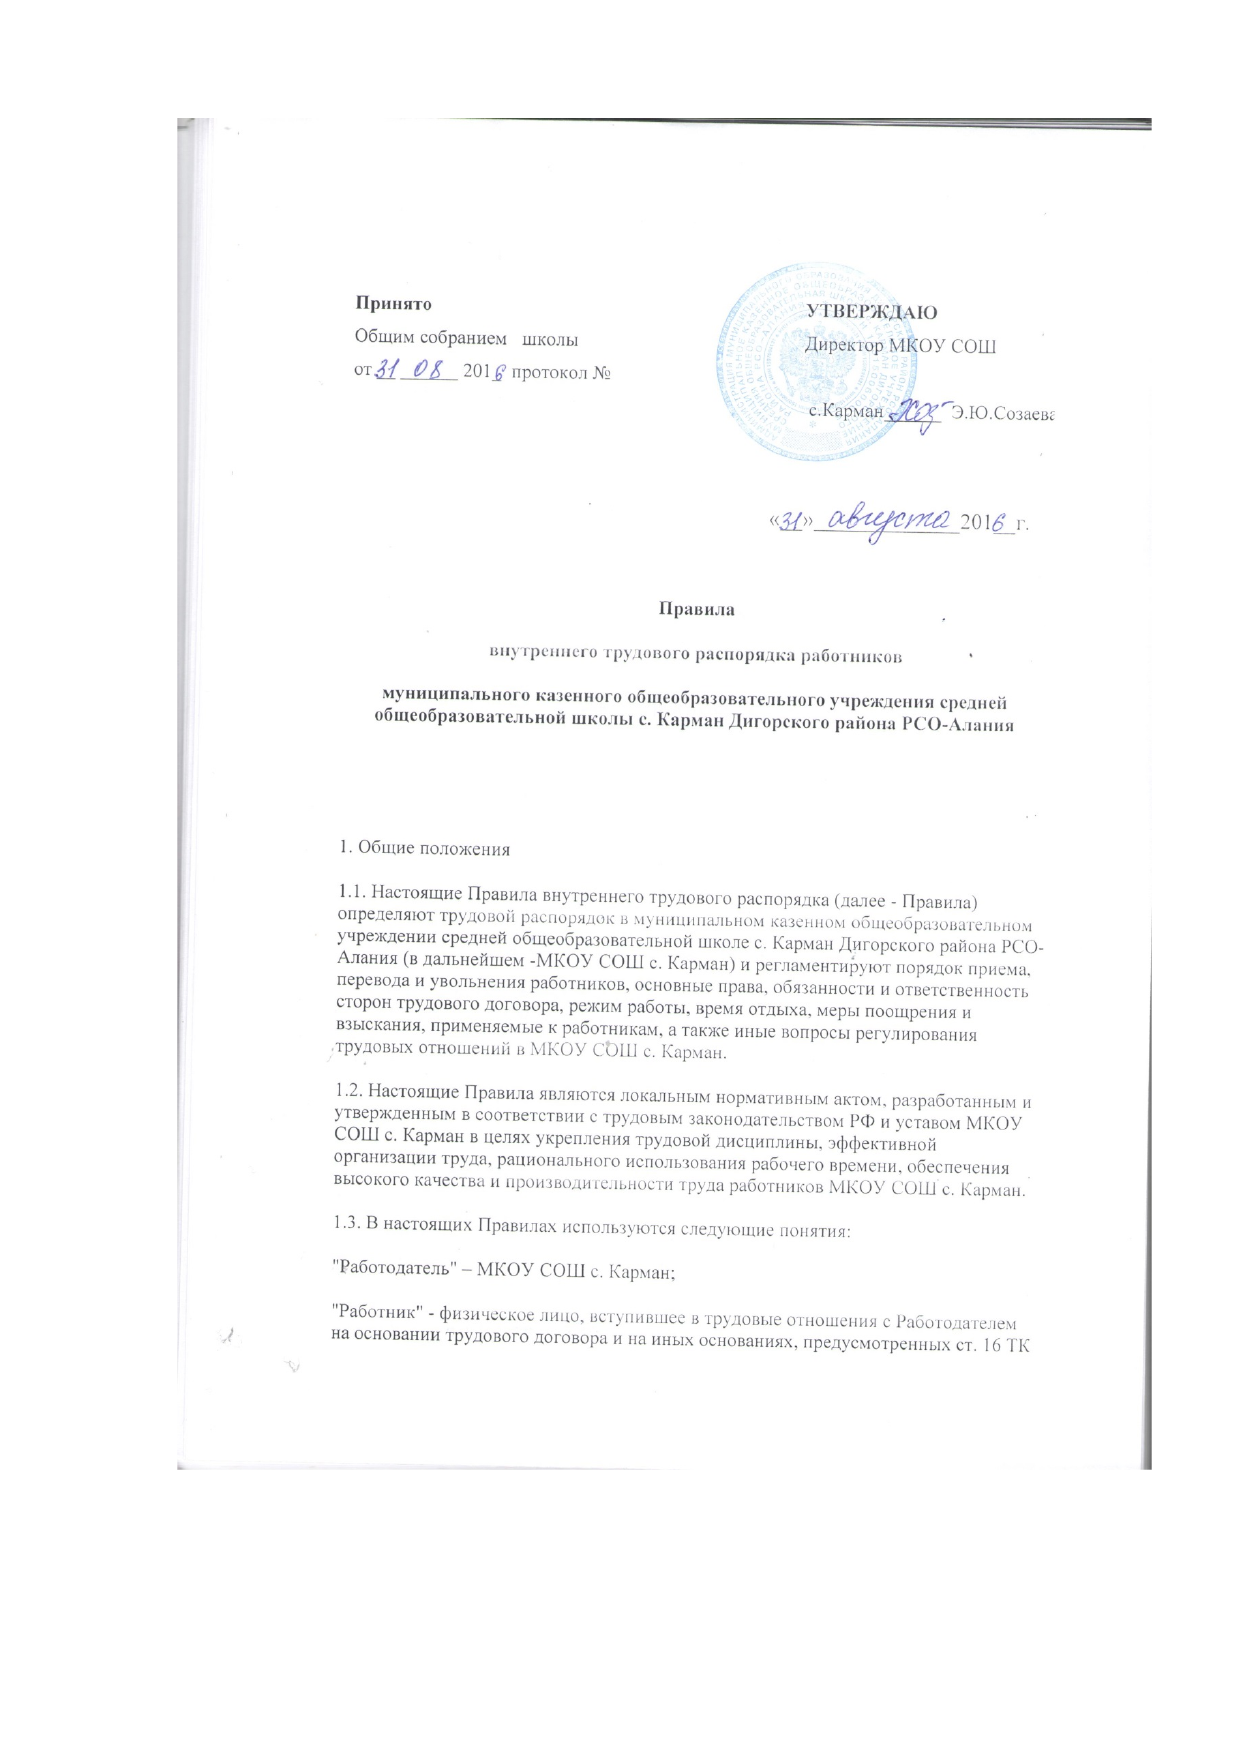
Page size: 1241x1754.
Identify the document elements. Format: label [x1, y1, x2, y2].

picture [177, 118, 1152, 1470]
